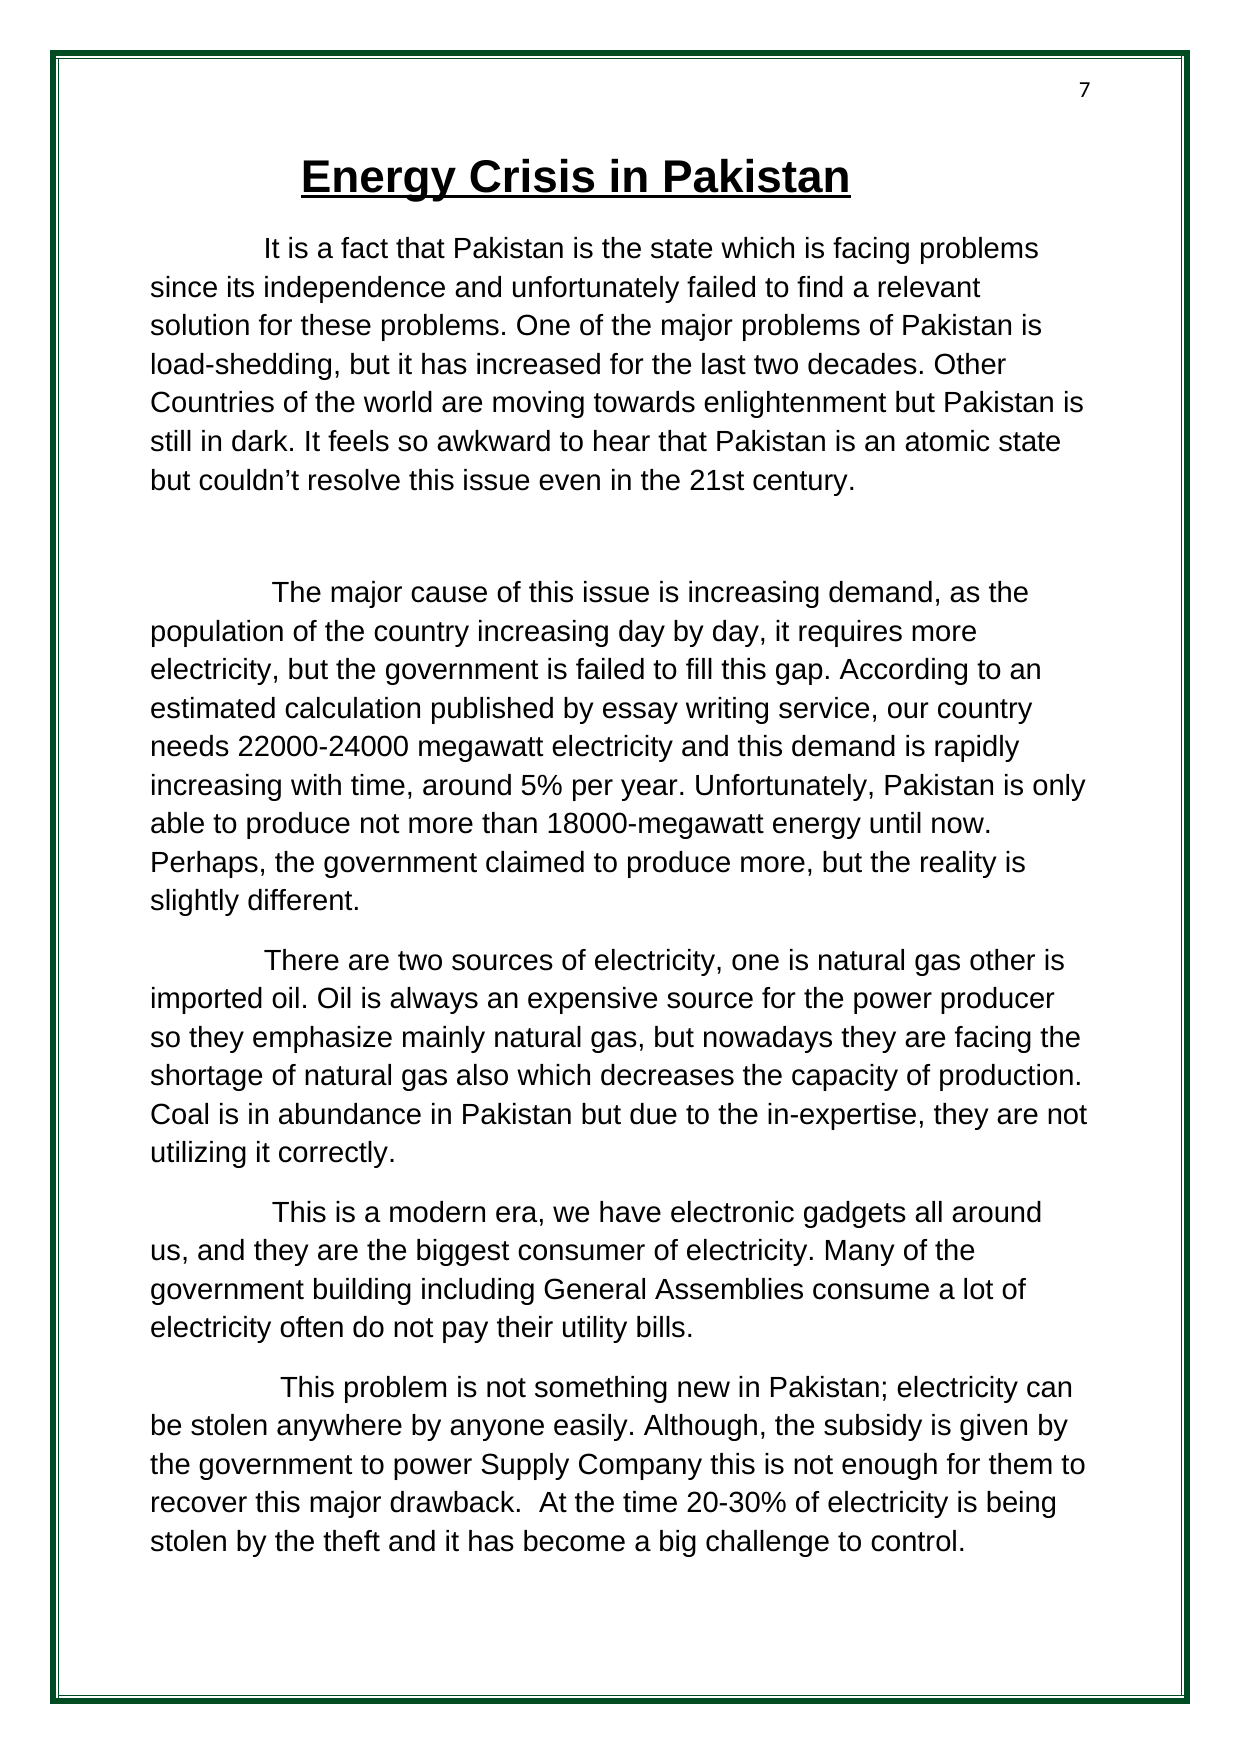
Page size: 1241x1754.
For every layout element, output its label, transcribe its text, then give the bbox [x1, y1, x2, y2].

text It is a fact that Pakistan is the state which is facing problems since its independence and unfortunately failed to find a relevant solution for these problems. One of the major problems of Pakistan is load-shedding, but it has increased for the last two decades. Other Countries of the world are moving towards enlightenment but Pakistan is still in dark. It feels so awkward to hear that Pakistan is an atomic state but couldn’t resolve this issue even in the 21st century. [150, 231, 1090, 496]
text The major cause of this issue is increasing demand, as the population of the country increasing day by day, it requires more electricity, but the government is failed to fill this gap. According to an estimated calculation published by essay writing service, our country needs 22000-24000 megawatt electricity and this demand is rapidly increasing with time, around 5% per year. Unfortunately, Pakistan is only able to produce not more than 18000-megawatt energy until now. Perhaps, the government claimed to produce more, but the reality is slightly different. [150, 575, 1090, 917]
text There are two sources of electricity, one is natural gas other is imported oil. Oil is always an expensive source for the power producer so they emphasize mainly natural gas, but nowadays they are facing the shortage of natural gas also which decreases the capacity of production. Coal is in abundance in Pakistan but due to the in-expertise, they are not utilizing it correctly. [150, 943, 1090, 1169]
text This problem is not something new in Pakistan; electricity can be stolen anywhere by anyone easily. Although, the subsidy is given by the government to power Supply Company this is not enough for them to recover this major drawback. At the time 20-30% of electricity is being stolen by the theft and it has become a big challenge to control. [150, 1370, 1090, 1557]
text This is a modern era, we have electronic gadgets all around us, and they are the biggest consumer of electricity. Many of the government building including General Assemblies consume a lot of electricity often do not pay their utility bills. [150, 1195, 1090, 1344]
text Energy Crisis in Pakistan [150, 150, 1090, 203]
